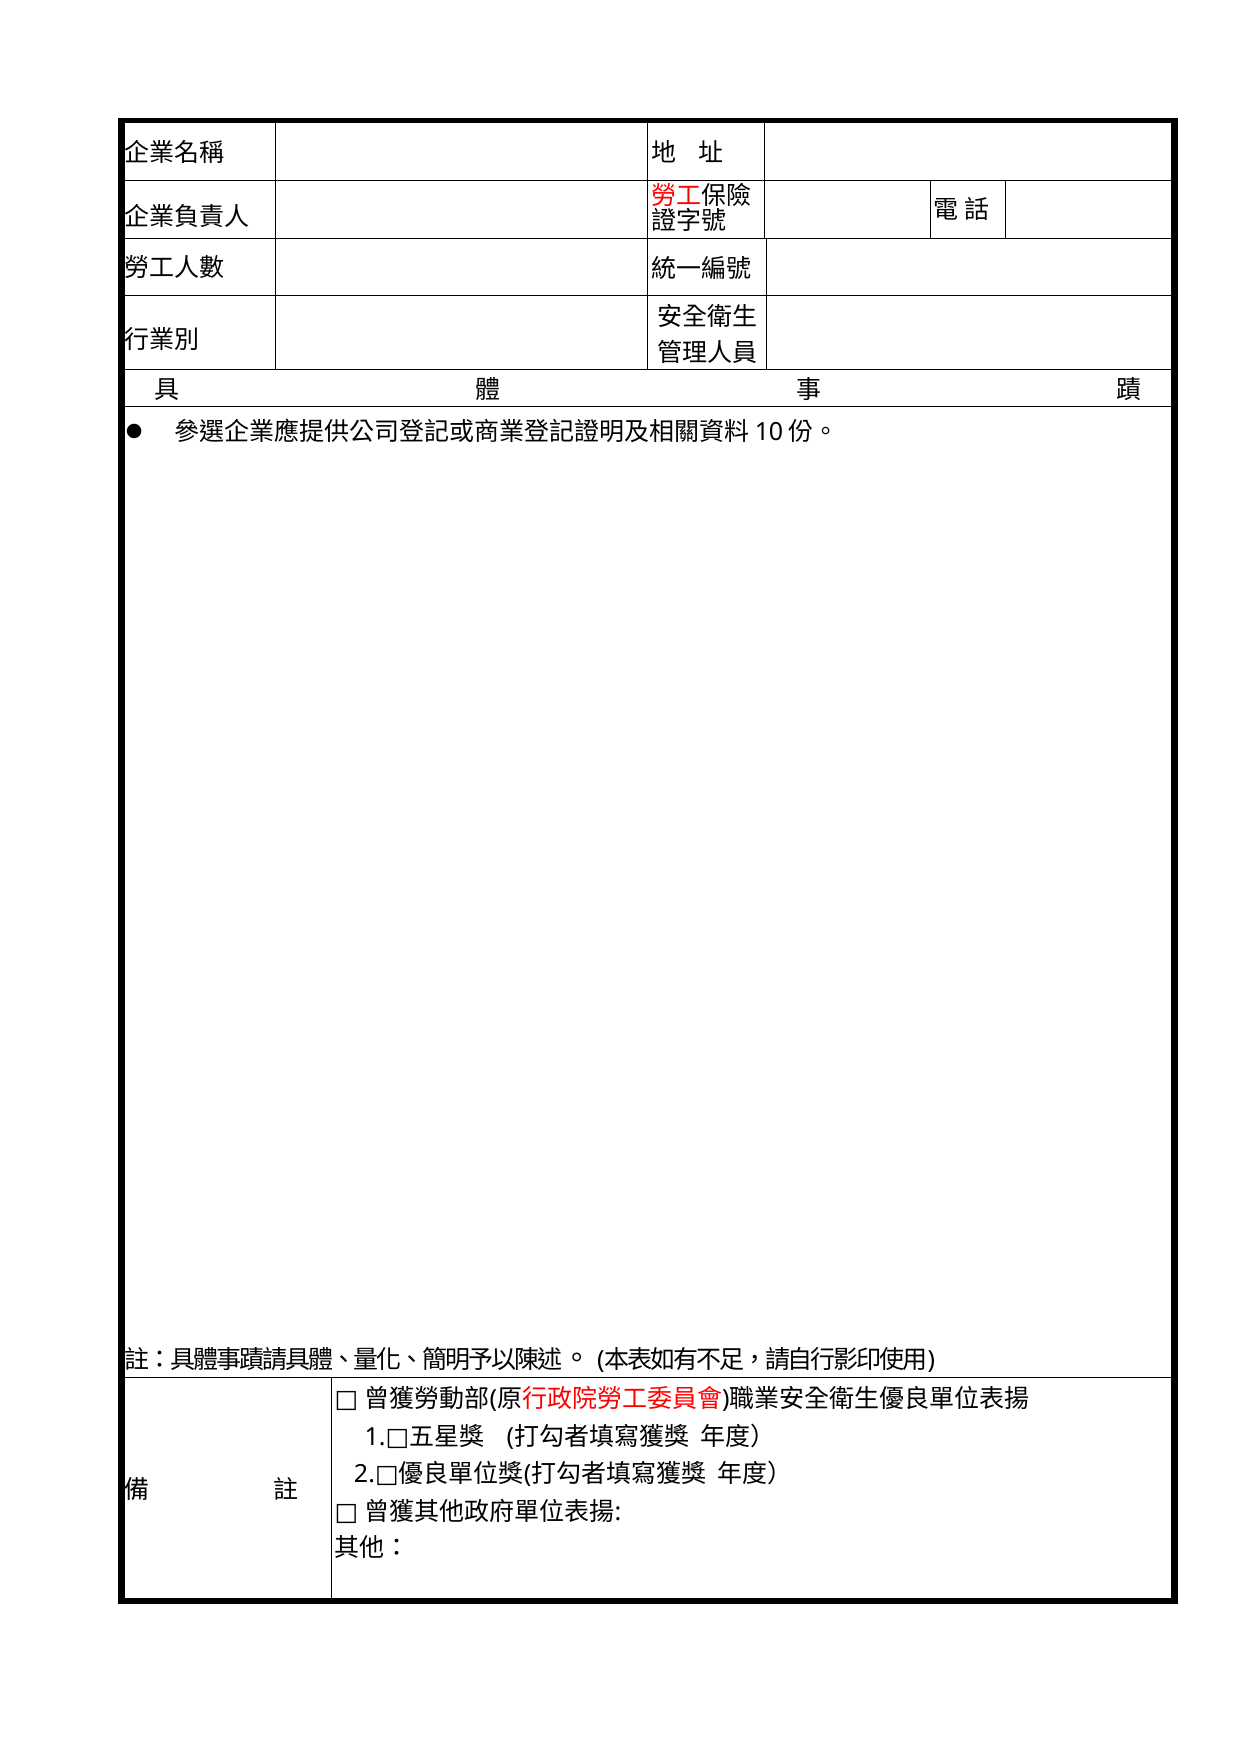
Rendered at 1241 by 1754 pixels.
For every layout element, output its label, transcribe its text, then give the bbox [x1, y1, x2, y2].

table_cell 參選企業應提供公司登記或商業登記證明及相關資料10份。 註：具體事蹟請具體、量化、簡明予以陳述。 (本表如有不足，請自行影印使用) [125, 407, 1171, 1377]
table_cell 企業名稱 [125, 123, 275, 180]
table_cell [276, 181, 647, 238]
table_cell [276, 239, 647, 295]
table_cell 電 話 [931, 181, 1005, 238]
table_cell 備 註 [125, 1378, 331, 1598]
table_cell 行業別 [125, 296, 275, 369]
table_cell [276, 296, 647, 369]
table_cell [1006, 181, 1171, 238]
table_cell 企業負責人 [125, 181, 275, 238]
table_cell [767, 239, 1171, 295]
table_cell 安全衛生管理人員 [648, 296, 766, 369]
table_cell [765, 123, 1171, 180]
table_cell [276, 123, 647, 180]
table_cell [765, 181, 930, 238]
table_cell 勞工保險證字號 [648, 181, 764, 238]
table_cell 曾獲勞動部(原行政院勞工委員會)職業安全衛生優良單位表揚 1.□五星獎 (打勾者填寫獲獎 年度） 2.□優良單位獎(打勾者填寫獲獎 年度） 曾獲其他政府單位表揚: 其他： [332, 1378, 1171, 1598]
table_cell 勞工人數 [125, 239, 275, 295]
table_cell 具體事蹟 [125, 370, 1171, 406]
table_cell 統一編號 [648, 239, 766, 295]
table_cell [767, 296, 1171, 369]
table_cell 地 址 [648, 123, 764, 180]
